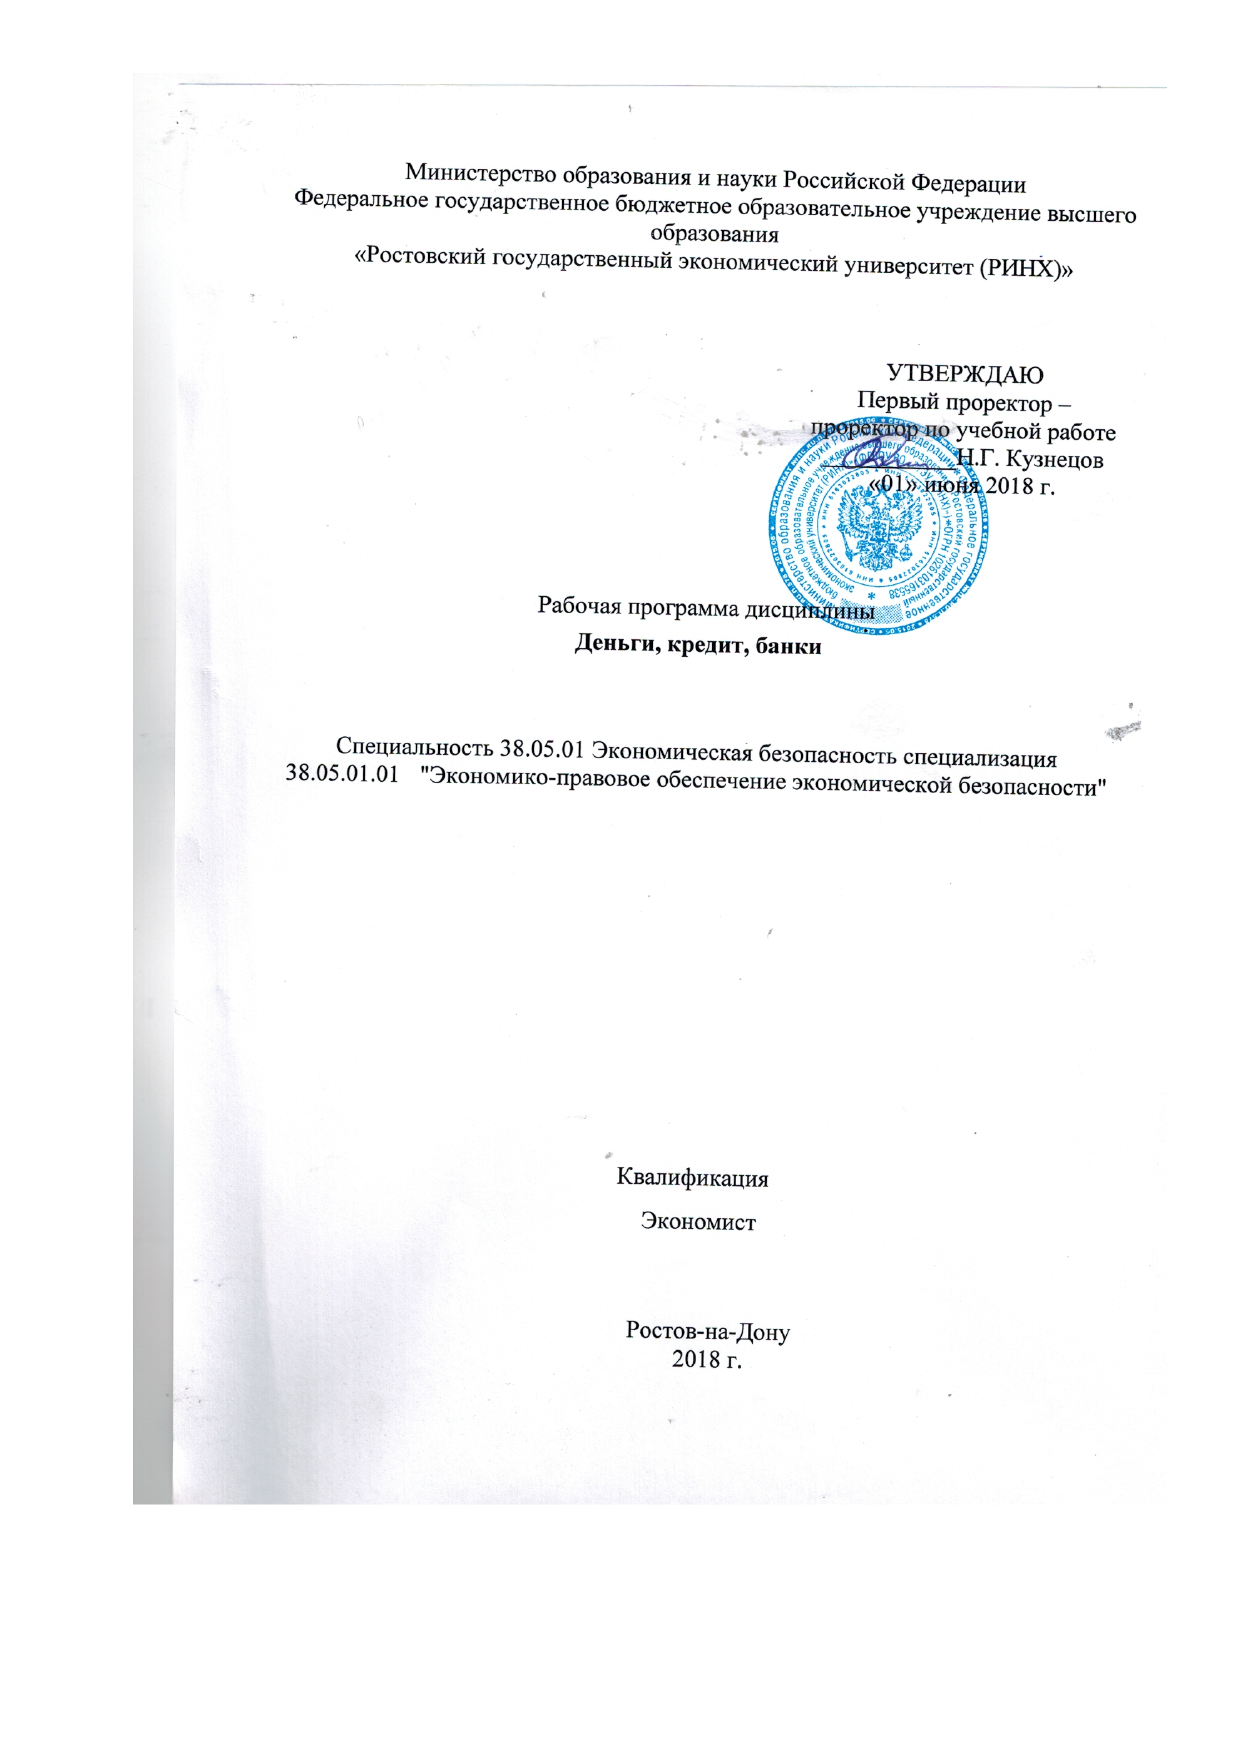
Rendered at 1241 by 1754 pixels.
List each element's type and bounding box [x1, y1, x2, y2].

picture [118, 59, 1182, 1520]
